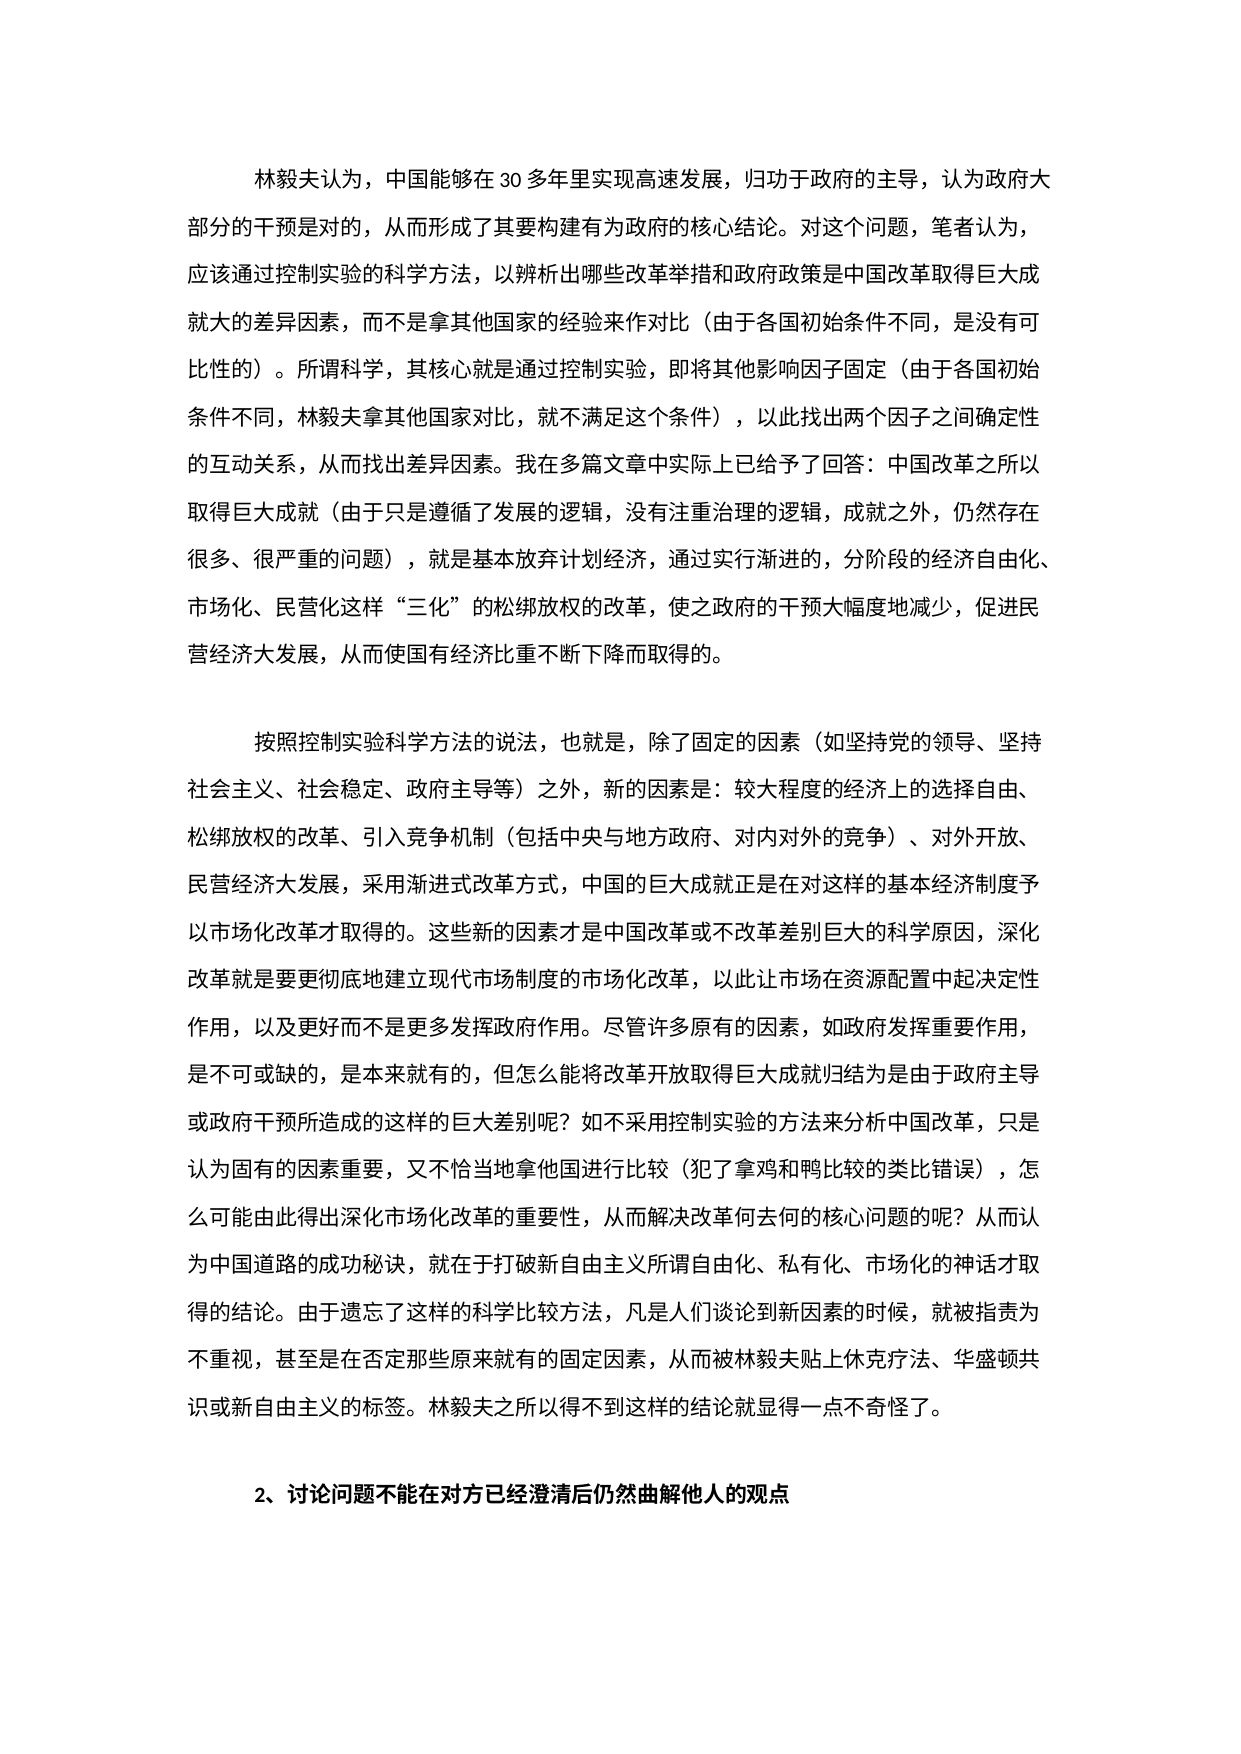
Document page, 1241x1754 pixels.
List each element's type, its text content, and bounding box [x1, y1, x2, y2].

text 2、讨论问题不能在对方已经澄清后仍然曲解他人的观点 [187, 1477, 1053, 1509]
text 林毅夫认为，中国能够在30多年里实现高速发展，归功于政府的主导，认为政府大部分的干预是对的，从而形成了其要构建有为政府的核心结论。对这个问题，笔者认为，应该通过控制实验的科学方法，以辨析出哪些改革举措和政府政策是中国改革取得巨大成就大的差异因素，而不是拿其他国家的经验来作对比（由于各国初始条件不同，是没有可比性的）。所谓科学，其核心就是通过控制实验，即将其他影响因子固定（由于各国初始条件不同，林毅夫拿其他国家对比，就不满足这个条件），以此找出两个因子之间确定性的互动关系，从而找出差异因素。我在多篇文章中实际上已给予了回答：中国改革之所以取得巨大成就（由于只是遵循了发展的逻辑，没有注重治理的逻辑，成就之外，仍然存在很多、很严重的问题），就是基本放弃计划经济，通过实行渐进的，分阶段的经济自由化、市场化、民营化这样“三化”的松绑放权的改革，使之政府的干预大幅度地减少，促进民营经济大发展，从而使国有经济比重不断下降而取得的。 [187, 162, 1053, 669]
text 按照控制实验科学方法的说法，也就是，除了固定的因素（如坚持党的领导、坚持社会主义、社会稳定、政府主导等）之外，新的因素是：较大程度的经济上的选择自由、松绑放权的改革、引入竞争机制（包括中央与地方政府、对内对外的竞争）、对外开放、民营经济大发展，采用渐进式改革方式，中国的巨大成就正是在对这样的基本经济制度予以市场化改革才取得的。这些新的因素才是中国改革或不改革差别巨大的科学原因，深化改革就是要更彻底地建立现代市场制度的市场化改革，以此让市场在资源配置中起决定性作用，以及更好而不是更多发挥政府作用。尽管许多原有的因素，如政府发挥重要作用，是不可或缺的，是本来就有的，但怎么能将改革开放取得巨大成就归结为是由于政府主导或政府干预所造成的这样的巨大差别呢？如不采用控制实验的方法来分析中国改革，只是认为固有的因素重要，又不恰当地拿他国进行比较（犯了拿鸡和鸭比较的类比错误），怎么可能由此得出深化市场化改革的重要性，从而解决改革何去何的核心问题的呢？从而认为中国道路的成功秘诀，就在于打破新自由主义所谓自由化、私有化、市场化的神话才取得的结论。由于遗忘了这样的科学比较方法，凡是人们谈论到新因素的时候，就被指责为不重视，甚至是在否定那些原来就有的固定因素，从而被林毅夫贴上休克疗法、华盛顿共识或新自由主义的标签。林毅夫之所以得不到这样的结论就显得一点不奇怪了。 [187, 724, 1053, 1421]
